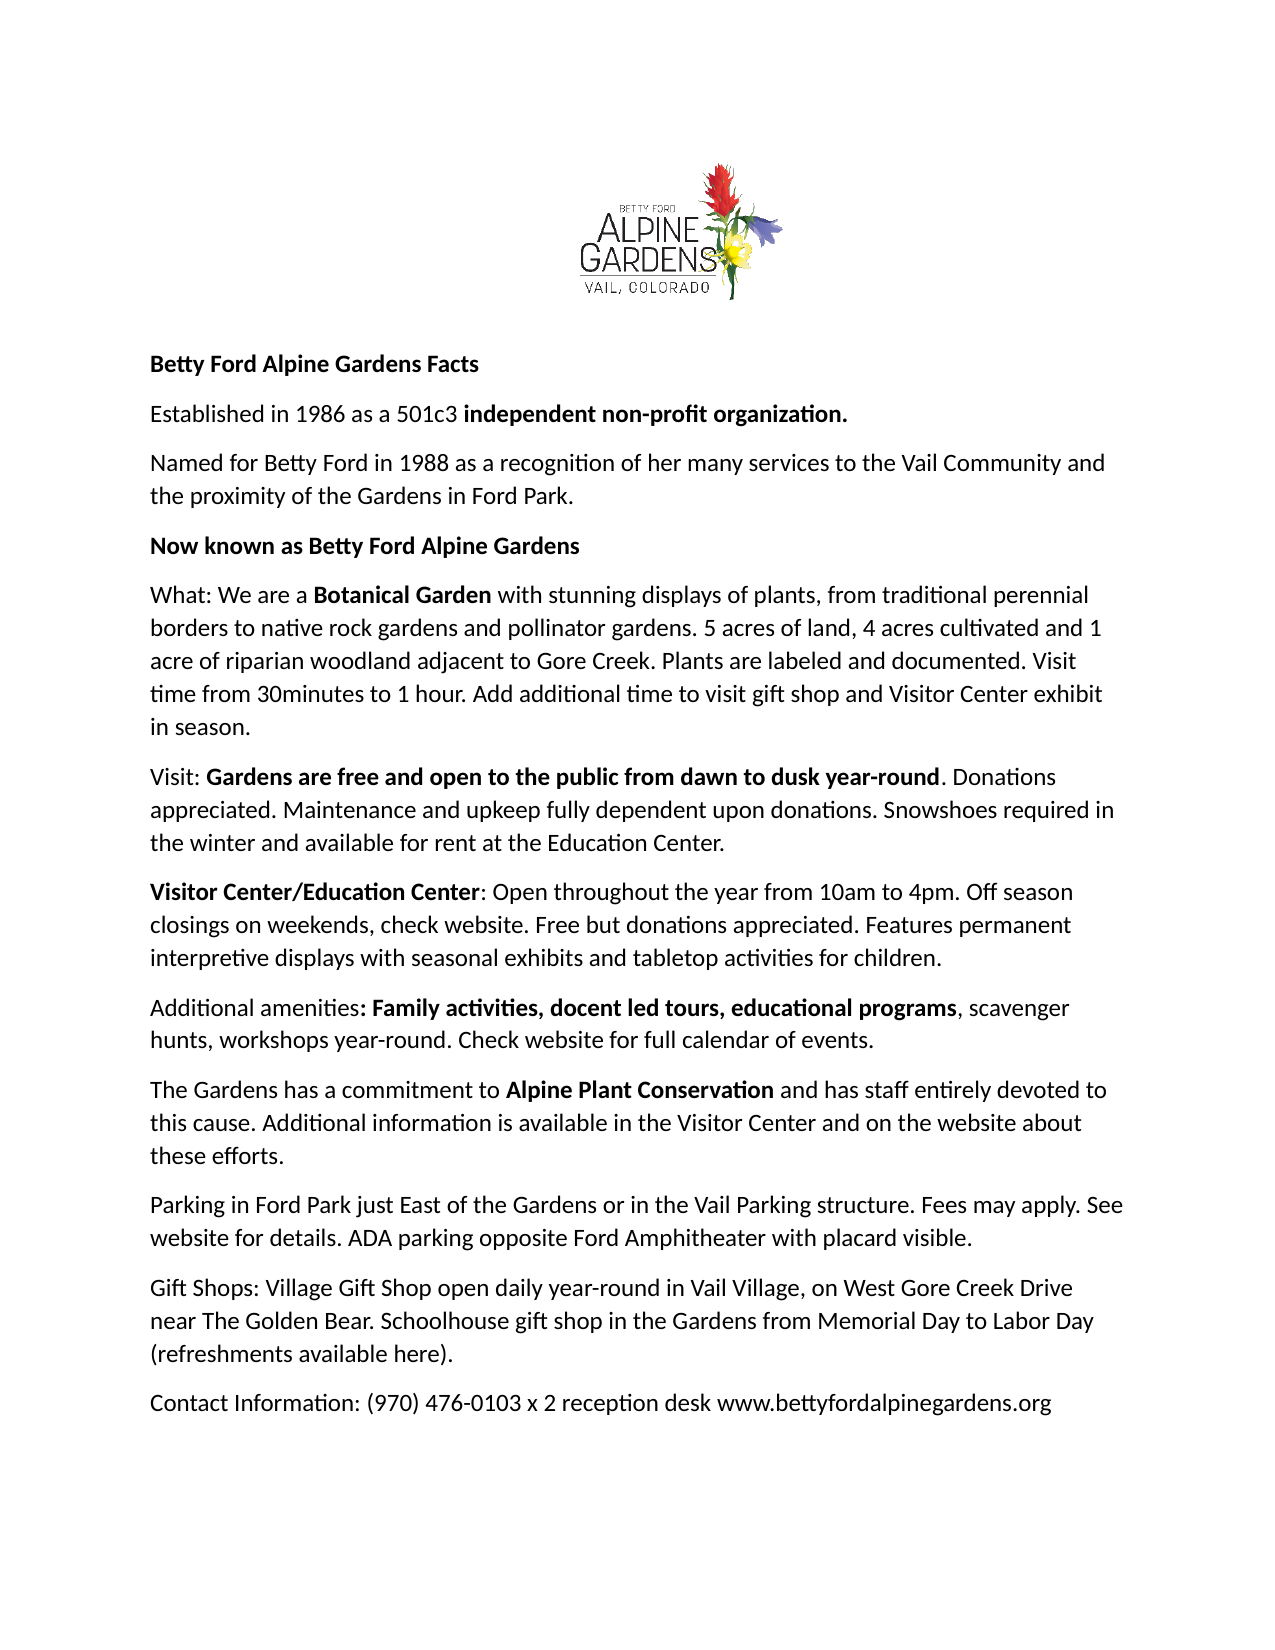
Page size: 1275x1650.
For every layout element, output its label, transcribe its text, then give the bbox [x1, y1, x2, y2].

text Named for Betty Ford in 1988 as a recognition of her many services to the Vail Community and the proximity of the Gardens in Ford Park. [150, 447, 1125, 511]
text Additional amenities: Family activities, docent led tours, educational programs, scavenger hunts, workshops year-round. Check website for full calendar of events. [150, 992, 1125, 1055]
text What: We are a Botanical Garden with stunning displays of plants, from traditional perennial borders to native rock gardens and pollinator gardens. 5 acres of land, 4 acres cultivated and 1 acre of riparian woodland adjacent to Gore Creek. Plants are labeled and documented. Visit time from 30minutes to 1 hour. Add additional time to visit gift shop and Visitor Center exhibit in season. [150, 579, 1125, 742]
text Parking in Ford Park just East of the Gardens or in the Vail Parking structure. Fees may apply. See website for details. ADA parking opposite Ford Amphitheater with placard visible. [150, 1189, 1125, 1253]
text Betty Ford Alpine Gardens Facts [150, 348, 1125, 379]
text Contact Information: (970) 476-0103 x 2 reception desk www.bettyfordalpinegardens.org [150, 1387, 1125, 1418]
picture [562, 150, 788, 324]
text Established in 1986 as a 501c3 independent non-profit organization. [150, 398, 1125, 428]
text The Gardens has a commitment to Alpine Plant Conservation and has staff entirely devoted to this cause. Additional information is available in the Visitor Center and on the website about these efforts. [150, 1074, 1125, 1171]
text Now known as Betty Ford Alpine Gardens [150, 530, 1125, 561]
text Visitor Center/Education Center: Open throughout the year from 10am to 4pm. Off season closings on weekends, check website. Free but donations appreciated. Features permanent interpretive displays with seasonal exhibits and tabletop activities for children. [150, 876, 1125, 973]
text Gift Shops: Village Gift Shop open daily year-round in Vail Village, on West Gore Creek Drive near The Golden Bear. Schoolhouse gift shop in the Gardens from Memorial Day to Labor Day (refreshments available here). [150, 1272, 1125, 1368]
text Visit: Gardens are free and open to the public from dawn to dusk year-round. Donations appreciated. Maintenance and upkeep fully dependent upon donations. Snowshoes required in the winter and available for rent at the Education Center. [150, 761, 1125, 857]
